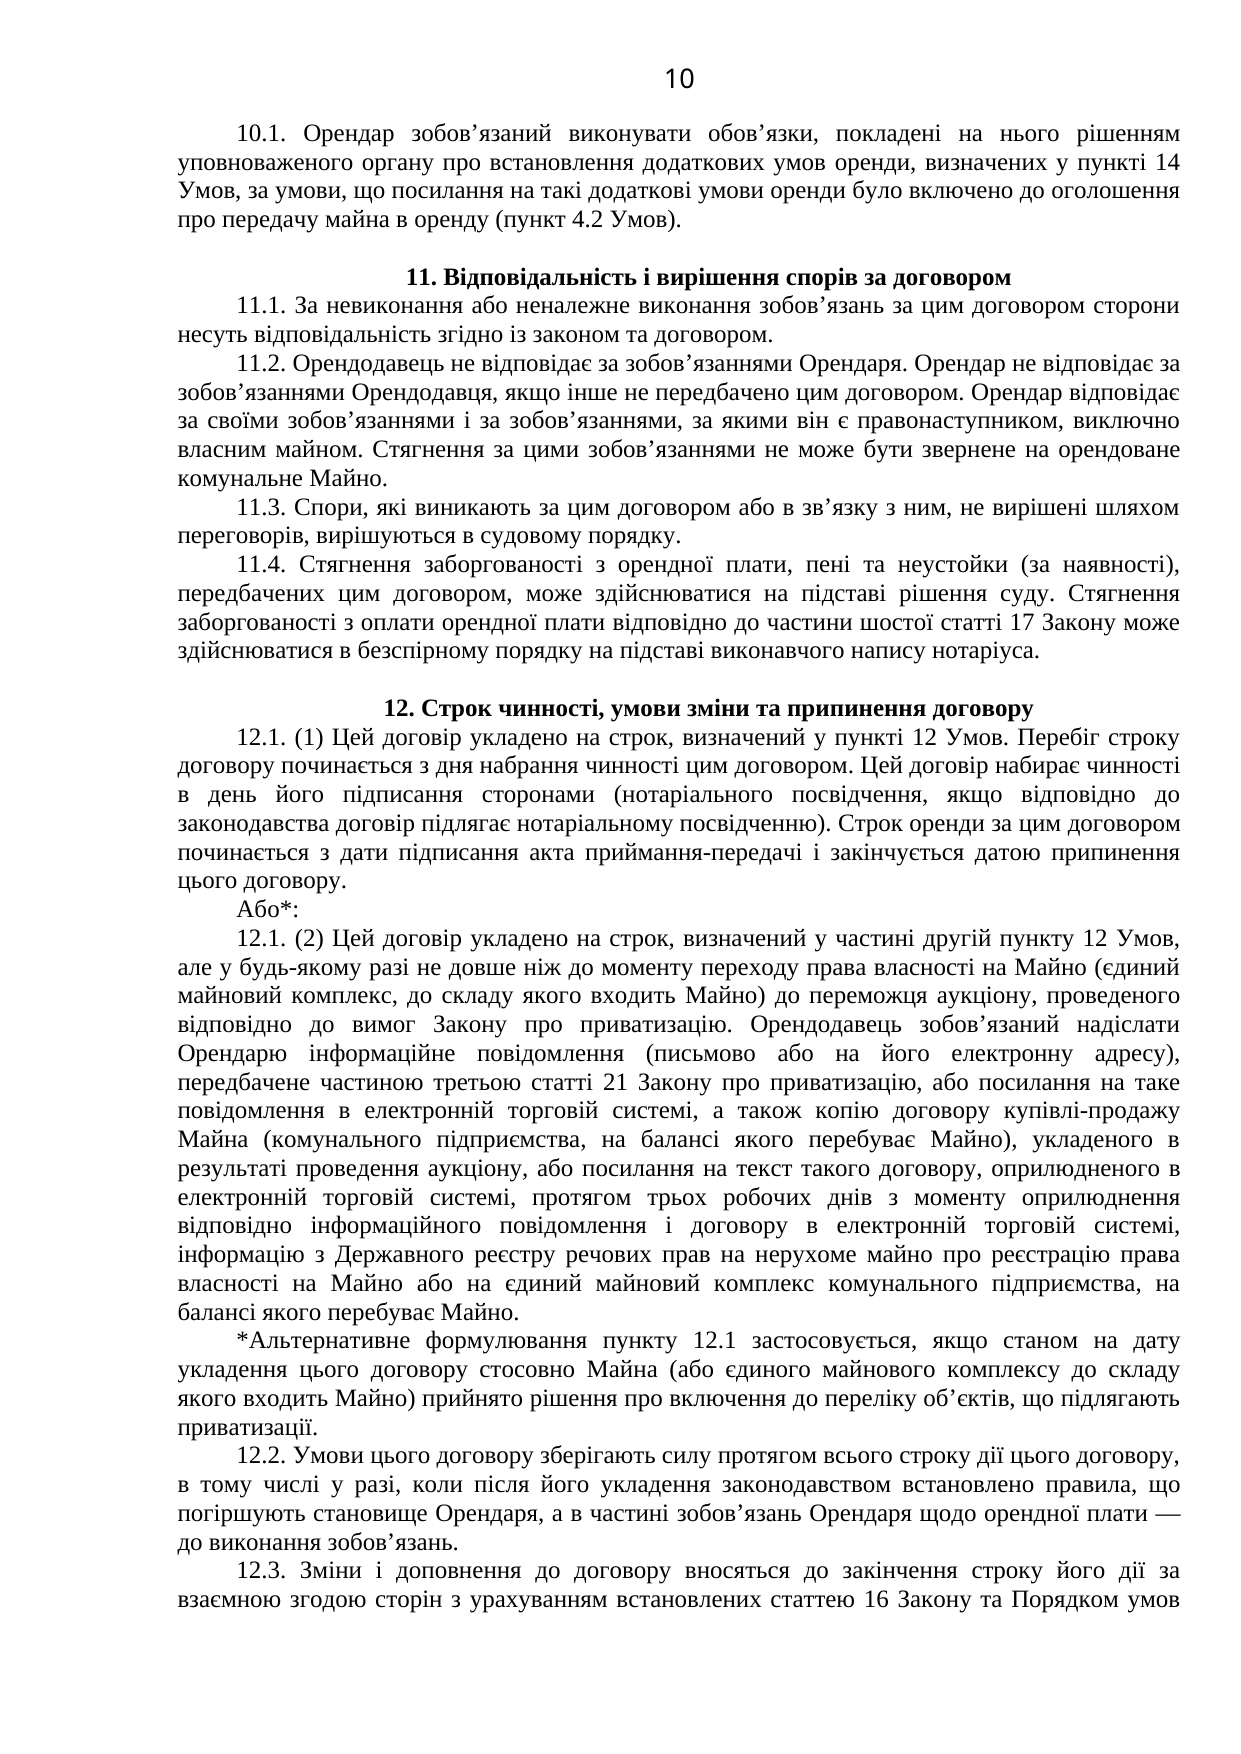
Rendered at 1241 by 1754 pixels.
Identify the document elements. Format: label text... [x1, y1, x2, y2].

text 12.1. (2) Цей договір укладено на строк, визначений у частині другій пункту 12 Умов, але у будь-якому разі не довше ніж до моменту переходу права власності на Майно (єдиний майновий комплекс, до складу якого входить Майно) до переможця аукціону, проведеного відповідно до вимог Закону про приватизацію. Орендодавець зобов’язаний надіслати Орендарю інформаційне повідомлення (письмово або на його електронну адресу), передбачене частиною третьою статті 21 Закону про приватизацію, або посилання на таке повідомлення в електронній торговій системі, а також копію договору купівлі-продажу Майна (комунального підприємства, на балансі якого перебуває Майно), укладеного в результаті проведення аукціону, або посилання на текст такого договору, оприлюдненого в електронній торговій системі, протягом трьох робочих днів з моменту оприлюднення відповідно інформаційного повідомлення і договору в електронній торговій системі, інформацію з Державного реєстру речових прав на нерухоме майно про реєстрацію права власності на Майно або на єдиний майновий комплекс комунального підприємства, на балансі якого перебуває Майно. [177, 923, 1181, 1326]
text 12. Строк чинності, умови зміни та припинення договору [177, 693, 1181, 722]
text 12.2. Умови цього договору зберігають силу протягом всього строку дії цього договору, в тому числі у разі, коли після його укладення законодавством встановлено правила, що погіршують становище Орендаря, а в частині зобов’язань Орендаря щодо орендної плати — до виконання зобов’язань. [177, 1441, 1181, 1556]
text 11. Відповідальність і вирішення спорів за договором [177, 262, 1181, 291]
text 11.2. Орендодавець не відповідає за зобов’язаннями Орендаря. Орендар не відповідає за зобов’язаннями Орендодавця, якщо інше не передбачено цим договором. Орендар відповідає за своїми зобов’язаннями і за зобов’язаннями, за якими він є правонаступником, виключно власним майном. Стягнення за цими зобов’язаннями не може бути звернене на орендоване комунальне Майно. [177, 348, 1181, 492]
text 11.4. Стягнення заборгованості з орендної плати, пені та неустойки (за наявності), передбачених цим договором, може здійснюватися на підставі рішення суду. Стягнення заборгованості з оплати орендної плати відповідно до частини шостої статті 17 Закону може здійснюватися в безспірному порядку на підставі виконавчого напису нотаріуса. [177, 549, 1181, 664]
text *Альтернативне формулювання пункту 12.1 застосовується, якщо станом на дату укладення цього договору стосовно Майна (або єдиного майнового комплексу до складу якого входить Майно) прийнято рішення про включення до переліку об’єктів, що підлягають приватизації. [177, 1326, 1181, 1441]
text 10.1. Орендар зобов’язаний виконувати обов’язки, покладені на нього рішенням уповноваженого органу про встановлення додаткових умов оренди, визначених у пункті 14 Умов, за умови, що посилання на такі додаткові умови оренди було включено до оголошення про передачу майна в оренду (пункт 4.2 Умов). [177, 118, 1181, 233]
text 11.3. Спори, які виникають за цим договором або в зв’язку з ним, не вирішені шляхом переговорів, вирішуються в судовому порядку. [177, 492, 1181, 549]
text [177, 1556, 1181, 1613]
text 11.1. За невиконання або неналежне виконання зобов’язань за цим договором сторони несуть відповідальність згідно із законом та договором. [177, 291, 1181, 348]
text Або*: [177, 894, 1181, 923]
text 12.1. (1) Цей договір укладено на строк, визначений у пункті 12 Умов. Перебіг строку договору починається з дня набрання чинності цим договором. Цей договір набирає чинності в день його підписання сторонами (нотаріального посвідчення, якщо відповідно до законодавства договір підлягає нотаріальному посвідченню). Строк оренди за цим договором починається з дати підписання акта приймання-передачі і закінчується датою припинення цього договору. [177, 722, 1181, 894]
